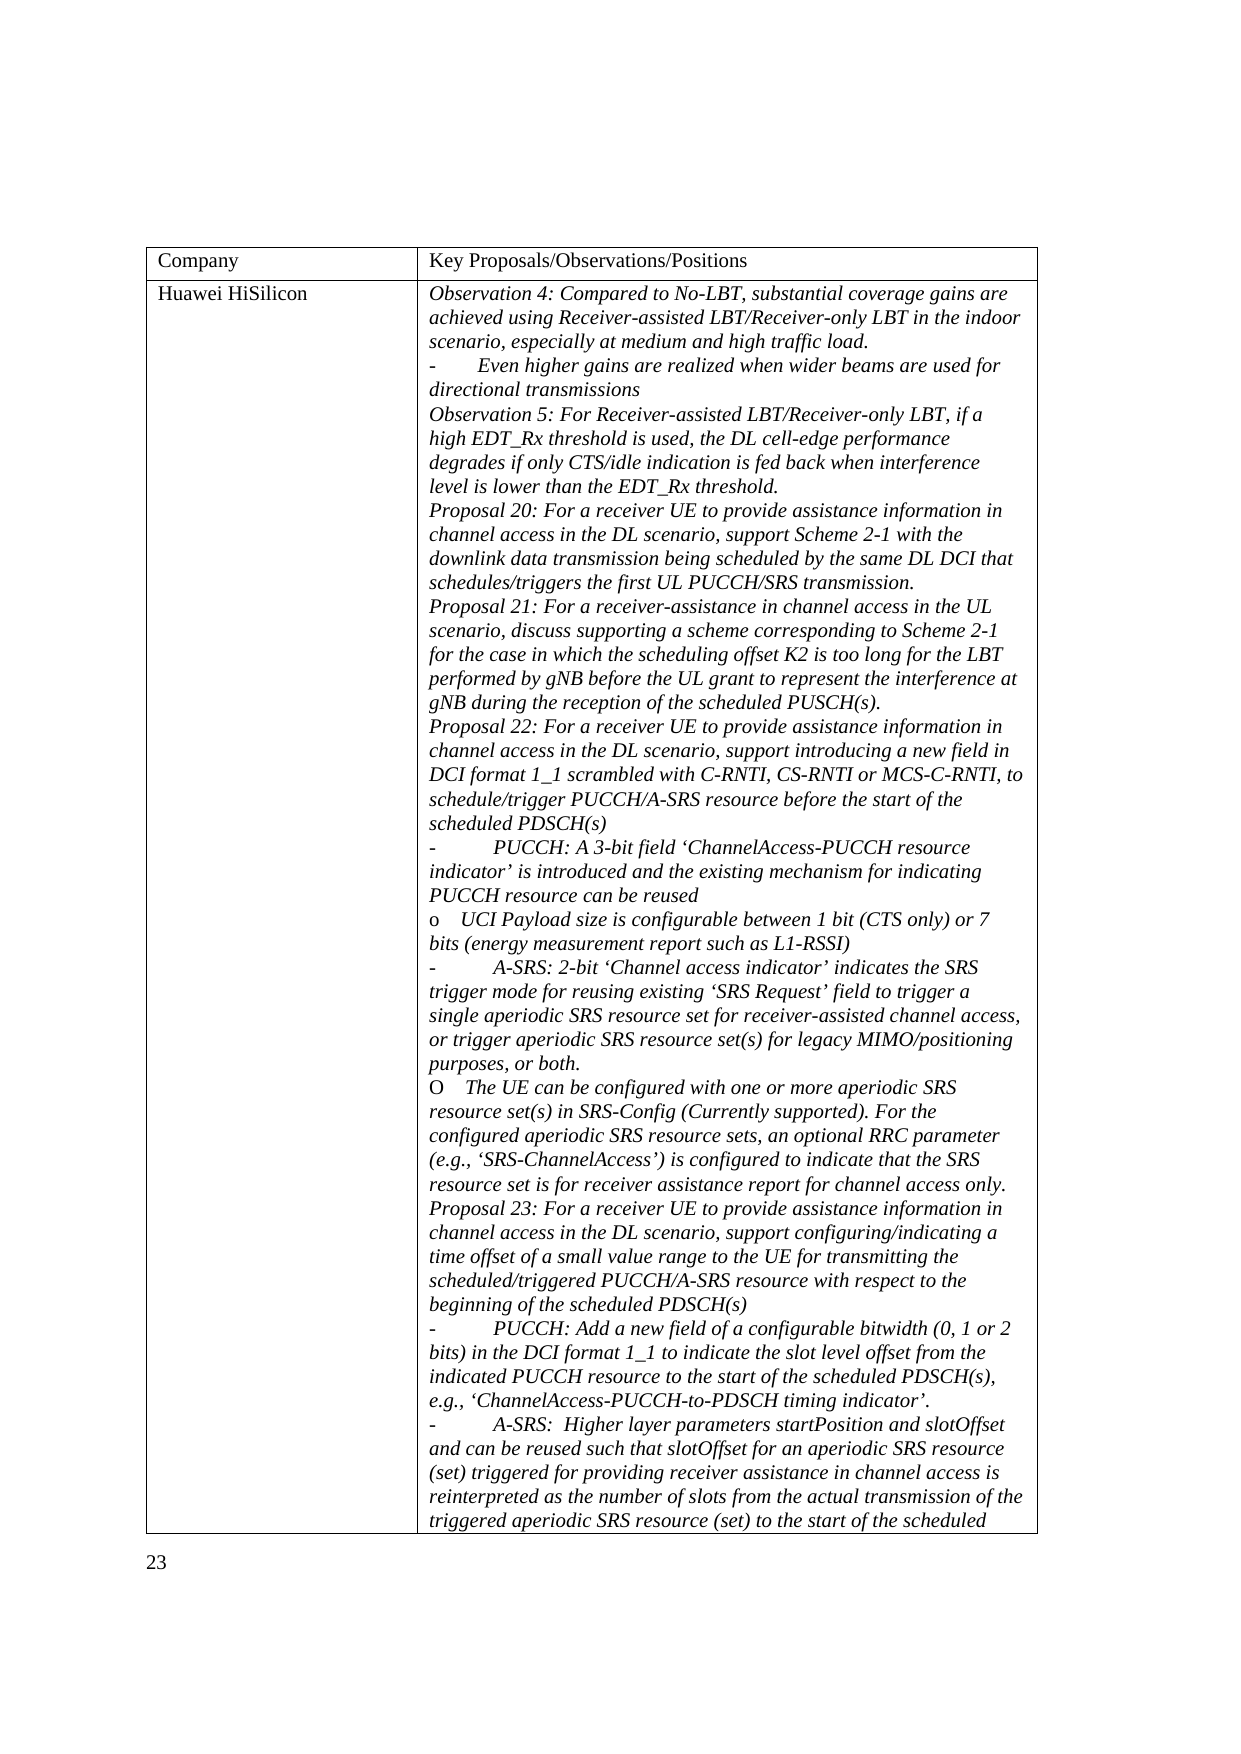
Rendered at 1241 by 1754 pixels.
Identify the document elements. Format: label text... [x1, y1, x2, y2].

table_cell Huawei HiSilicon [147, 281, 417, 1532]
table_header Key Proposals/Observations/Positions [418, 248, 1037, 280]
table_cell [418, 281, 1037, 1532]
table_header Company [147, 248, 417, 280]
